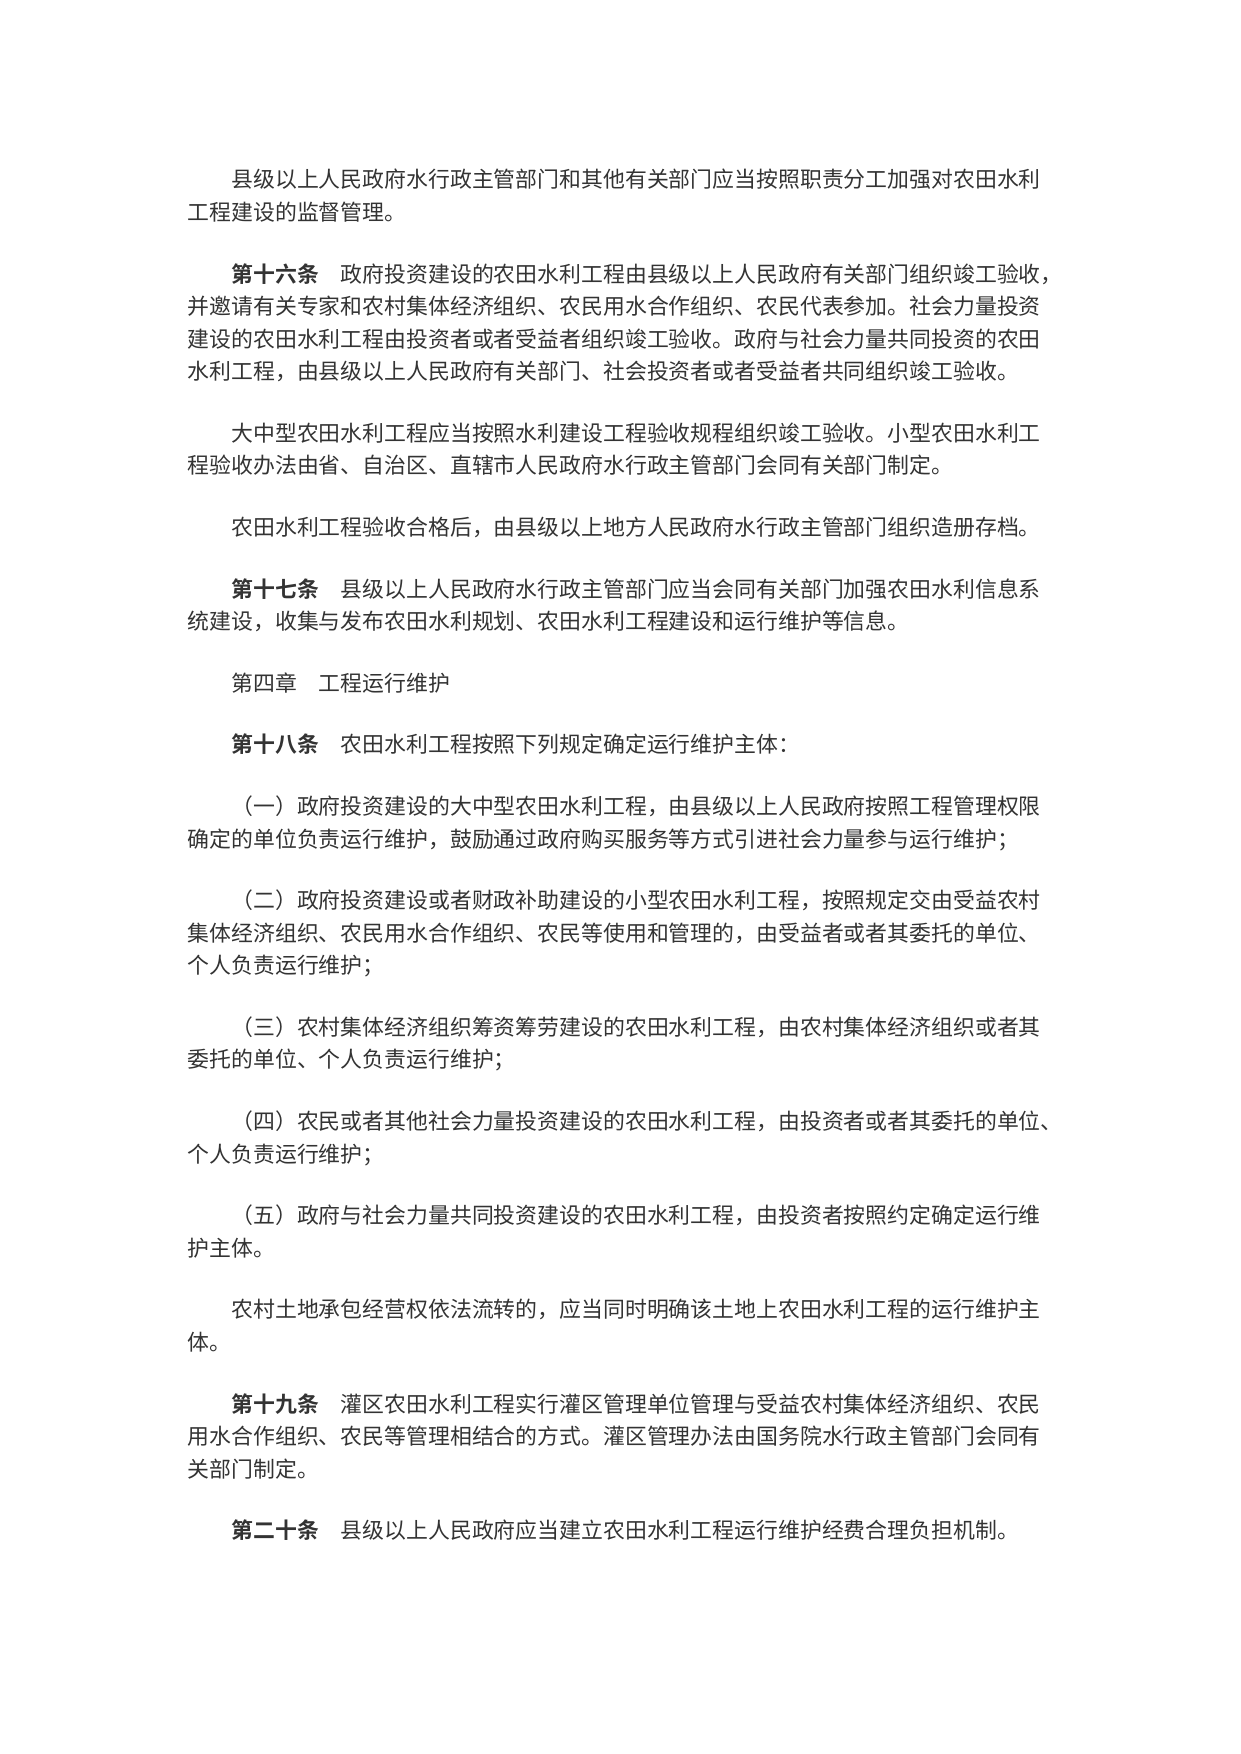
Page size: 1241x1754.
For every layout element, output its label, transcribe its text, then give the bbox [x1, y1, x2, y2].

text 第十七条 县级以上人民政府水行政主管部门应当会同有关部门加强农田水利信息系统建设，收集与发布农田水利规划、农田水利工程建设和运行维护等信息。 [187, 571, 1053, 636]
text 农田水利工程验收合格后，由县级以上地方人民政府水行政主管部门组织造册存档。 [187, 509, 1053, 542]
text 县级以上人民政府水行政主管部门和其他有关部门应当按照职责分工加强对农田水利工程建设的监督管理。 [187, 162, 1053, 227]
text 第二十条 县级以上人民政府应当建立农田水利工程运行维护经费合理负担机制。 [187, 1513, 1053, 1545]
text （二）政府投资建设或者财政补助建设的小型农田水利工程，按照规定交由受益农村集体经济组织、农民用水合作组织、农民等使用和管理的，由受益者或者其委托的单位、个人负责运行维护； [187, 883, 1053, 980]
text 第十八条 农田水利工程按照下列规定确定运行维护主体： [187, 727, 1053, 759]
text （一）政府投资建设的大中型农田水利工程，由县级以上人民政府按照工程管理权限确定的单位负责运行维护，鼓励通过政府购买服务等方式引进社会力量参与运行维护； [187, 789, 1053, 854]
text 大中型农田水利工程应当按照水利建设工程验收规程组织竣工验收。小型农田水利工程验收办法由省、自治区、直辖市人民政府水行政主管部门会同有关部门制定。 [187, 415, 1053, 480]
text 第四章 工程运行维护 [187, 665, 1053, 698]
text （四）农民或者其他社会力量投资建设的农田水利工程，由投资者或者其委托的单位、个人负责运行维护； [187, 1104, 1053, 1169]
text 第十六条 政府投资建设的农田水利工程由县级以上人民政府有关部门组织竣工验收，并邀请有关专家和农村集体经济组织、农民用水合作组织、农民代表参加。社会力量投资建设的农田水利工程由投资者或者受益者组织竣工验收。政府与社会力量共同投资的农田水利工程，由县级以上人民政府有关部门、社会投资者或者受益者共同组织竣工验收。 [187, 256, 1053, 386]
text 第十九条 灌区农田水利工程实行灌区管理单位管理与受益农村集体经济组织、农民用水合作组织、农民等管理相结合的方式。灌区管理办法由国务院水行政主管部门会同有关部门制定。 [187, 1386, 1053, 1484]
text 农村土地承包经营权依法流转的，应当同时明确该土地上农田水利工程的运行维护主体。 [187, 1292, 1053, 1357]
text （五）政府与社会力量共同投资建设的农田水利工程，由投资者按照约定确定运行维护主体。 [187, 1198, 1053, 1263]
text （三）农村集体经济组织筹资筹劳建设的农田水利工程，由农村集体经济组织或者其委托的单位、个人负责运行维护； [187, 1009, 1053, 1074]
